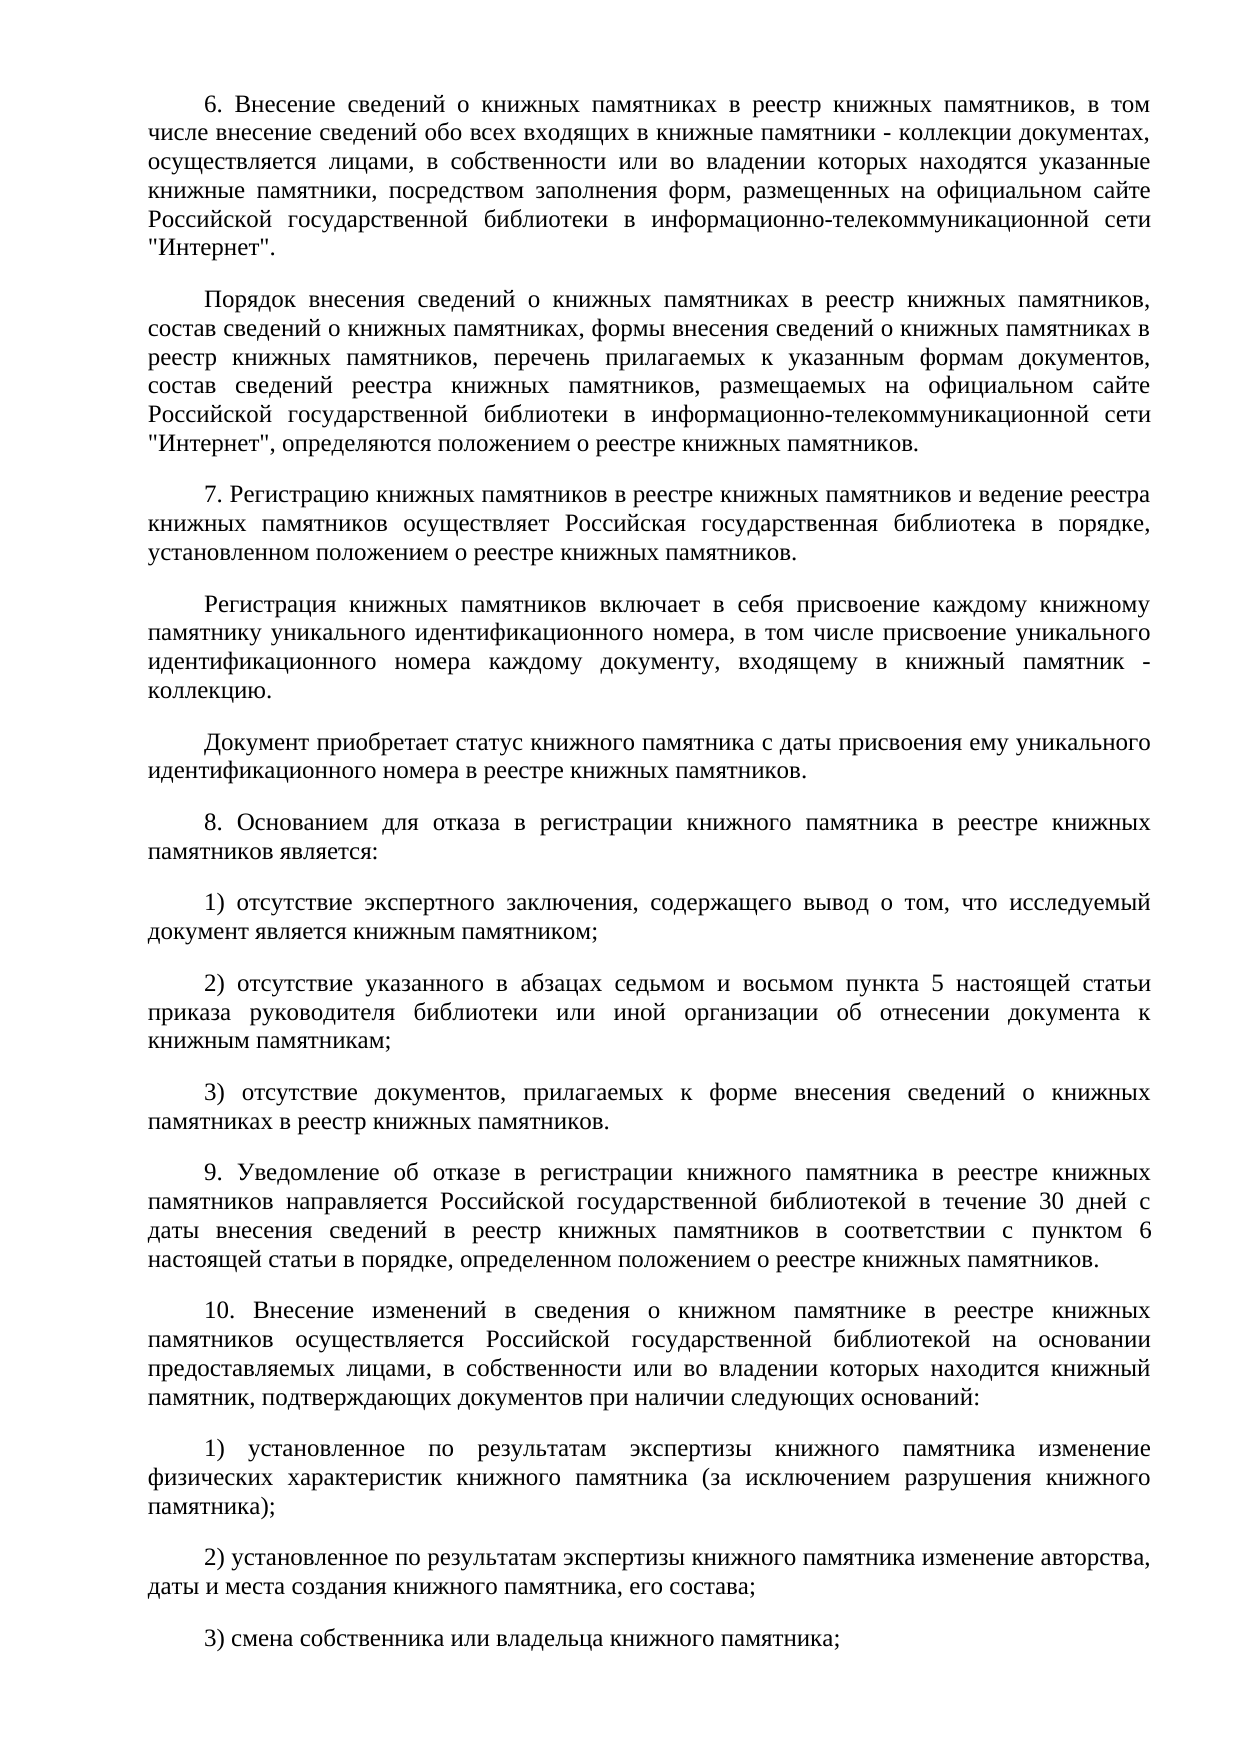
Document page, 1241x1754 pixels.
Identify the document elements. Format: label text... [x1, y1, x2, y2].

text 2) установленное по результатам экспертизы книжного памятника изменение авторства, даты и места создания книжного памятника, его состава; [148, 1542, 1152, 1600]
text 7. Регистрацию книжных памятников в реестре книжных памятников и ведение реестра книжных памятников осуществляет Российская государственная библиотека в порядке, установленном положением о реестре книжных памятников. [148, 479, 1152, 566]
text Порядок внесения сведений о книжных памятниках в реестр книжных памятников, состав сведений о книжных памятниках, формы внесения сведений о книжных памятниках в реестр книжных памятников, перечень прилагаемых к указанным формам документов, состав сведений реестра книжных памятников, размещаемых на официальном сайте Российской государственной библиотеки в информационно-телекоммуникационной сети "Интернет", определяются положением о реестре книжных памятников. [148, 284, 1152, 457]
text Документ приобретает статус книжного памятника с даты присвоения ему уникального идентификационного номера в реестре книжных памятников. [148, 727, 1152, 784]
text 3) смена собственника или владельца книжного памятника; [148, 1623, 1152, 1652]
text 1) установленное по результатам экспертизы книжного памятника изменение физических характеристик книжного памятника (за исключением разрушения книжного памятника); [148, 1433, 1152, 1519]
text Регистрация книжных памятников включает в себя присвоение каждому книжному памятнику уникального идентификационного номера, в том числе присвоение уникального идентификационного номера каждому документу, входящему в книжный памятник - коллекцию. [148, 589, 1152, 704]
text 6. Внесение сведений о книжных памятниках в реестр книжных памятников, в том числе внесение сведений обо всех входящих в книжные памятники - коллекции документах, осуществляется лицами, в собственности или во владении которых находятся указанные книжные памятники, посредством заполнения форм, размещенных на официальном сайте Российской государственной библиотеки в информационно-телекоммуникационной сети "Интернет". [148, 89, 1152, 261]
text 3) отсутствие документов, прилагаемых к форме внесения сведений о книжных памятниках в реестр книжных памятников. [148, 1077, 1152, 1134]
text 10. Внесение изменений в сведения о книжном памятнике в реестре книжных памятников осуществляется Российской государственной библиотекой на основании предоставляемых лицами, в собственности или во владении которых находится книжный памятник, подтверждающих документов при наличии следующих оснований: [148, 1295, 1152, 1410]
text 2) отсутствие указанного в абзацах седьмом и восьмом пункта 5 настоящей статьи приказа руководителя библиотеки или иной организации об отнесении документа к книжным памятникам; [148, 968, 1152, 1054]
text 1) отсутствие экспертного заключения, содержащего вывод о том, что исследуемый документ является книжным памятником; [148, 887, 1152, 945]
text 8. Основанием для отказа в регистрации книжного памятника в реестре книжных памятников является: [148, 807, 1152, 864]
text 9. Уведомление об отказе в регистрации книжного памятника в реестре книжных памятников направляется Российской государственной библиотекой в течение 30 дней с даты внесения сведений в реестр книжных памятников в соответствии с пунктом 6 настоящей статьи в порядке, определенном положением о реестре книжных памятников. [148, 1157, 1152, 1272]
